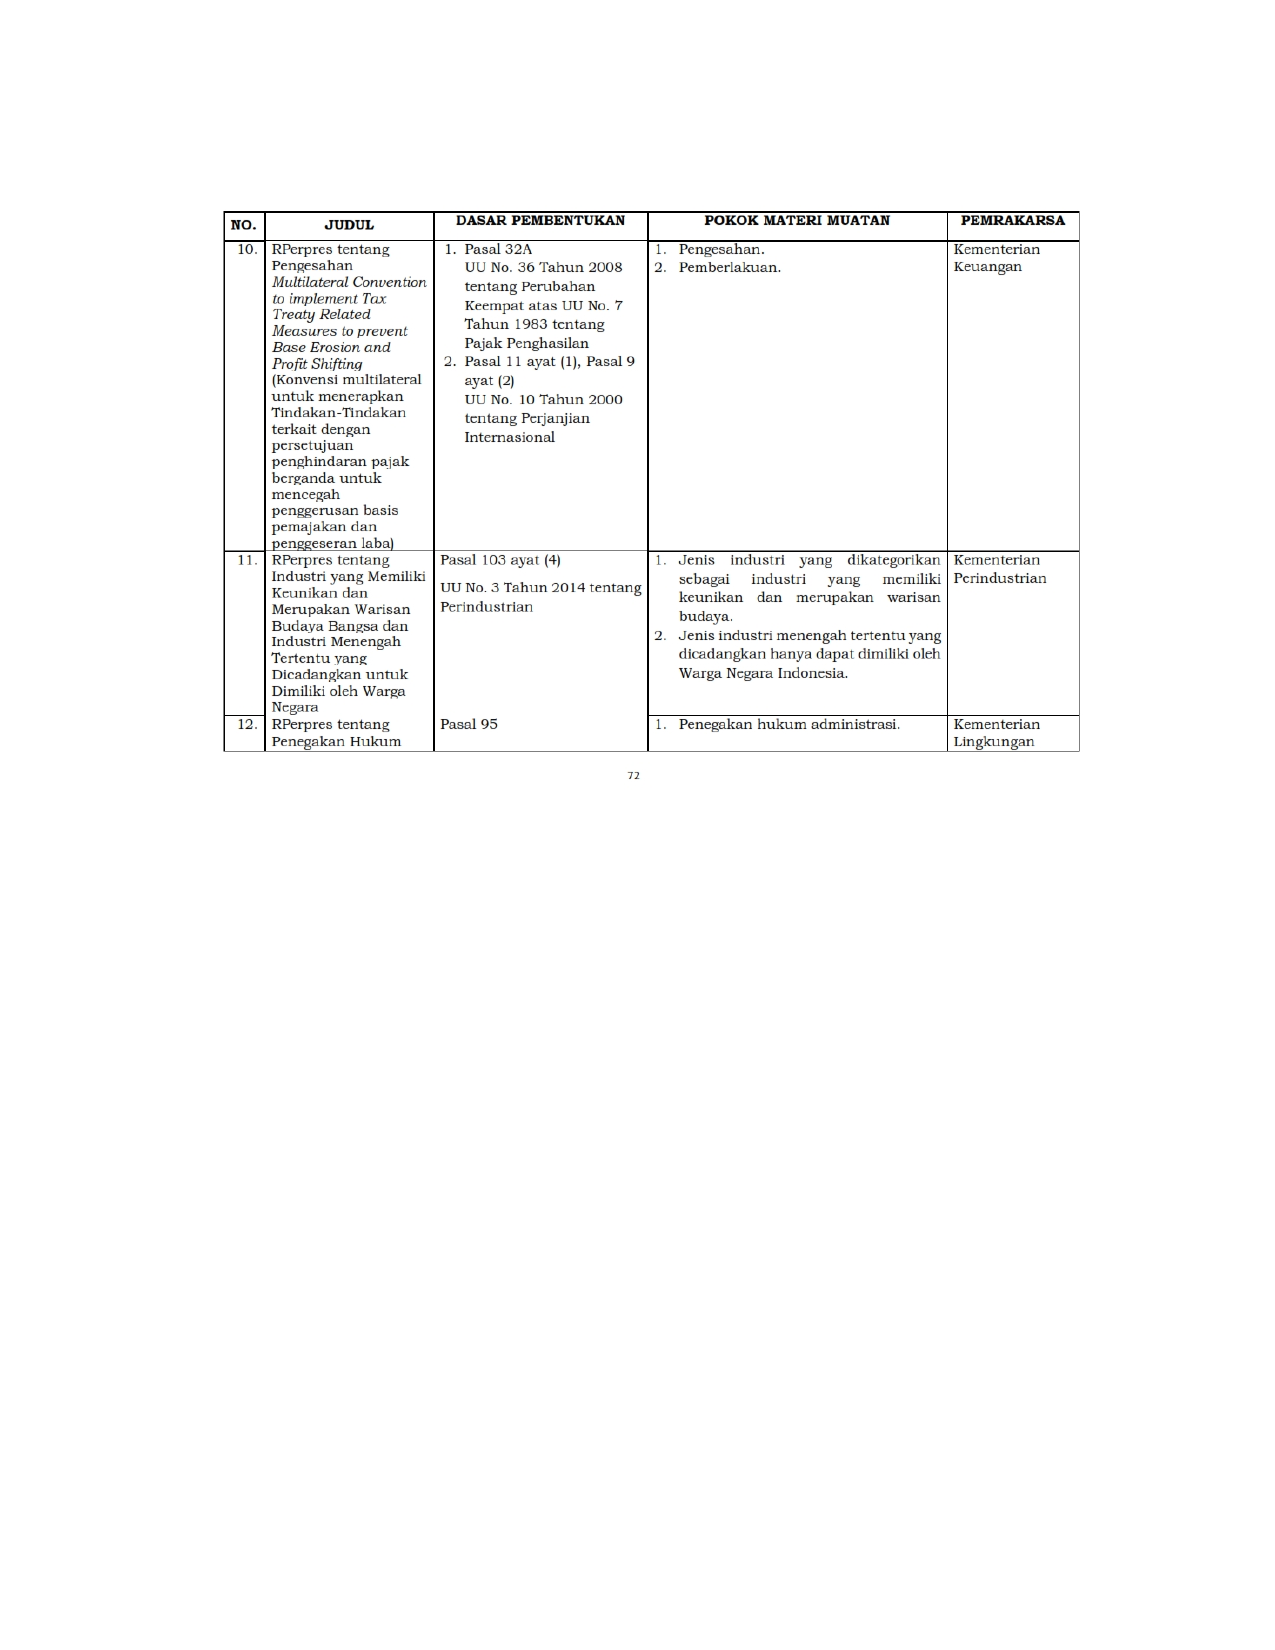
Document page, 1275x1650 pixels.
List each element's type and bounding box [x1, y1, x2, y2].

picture [150, 150, 1125, 839]
